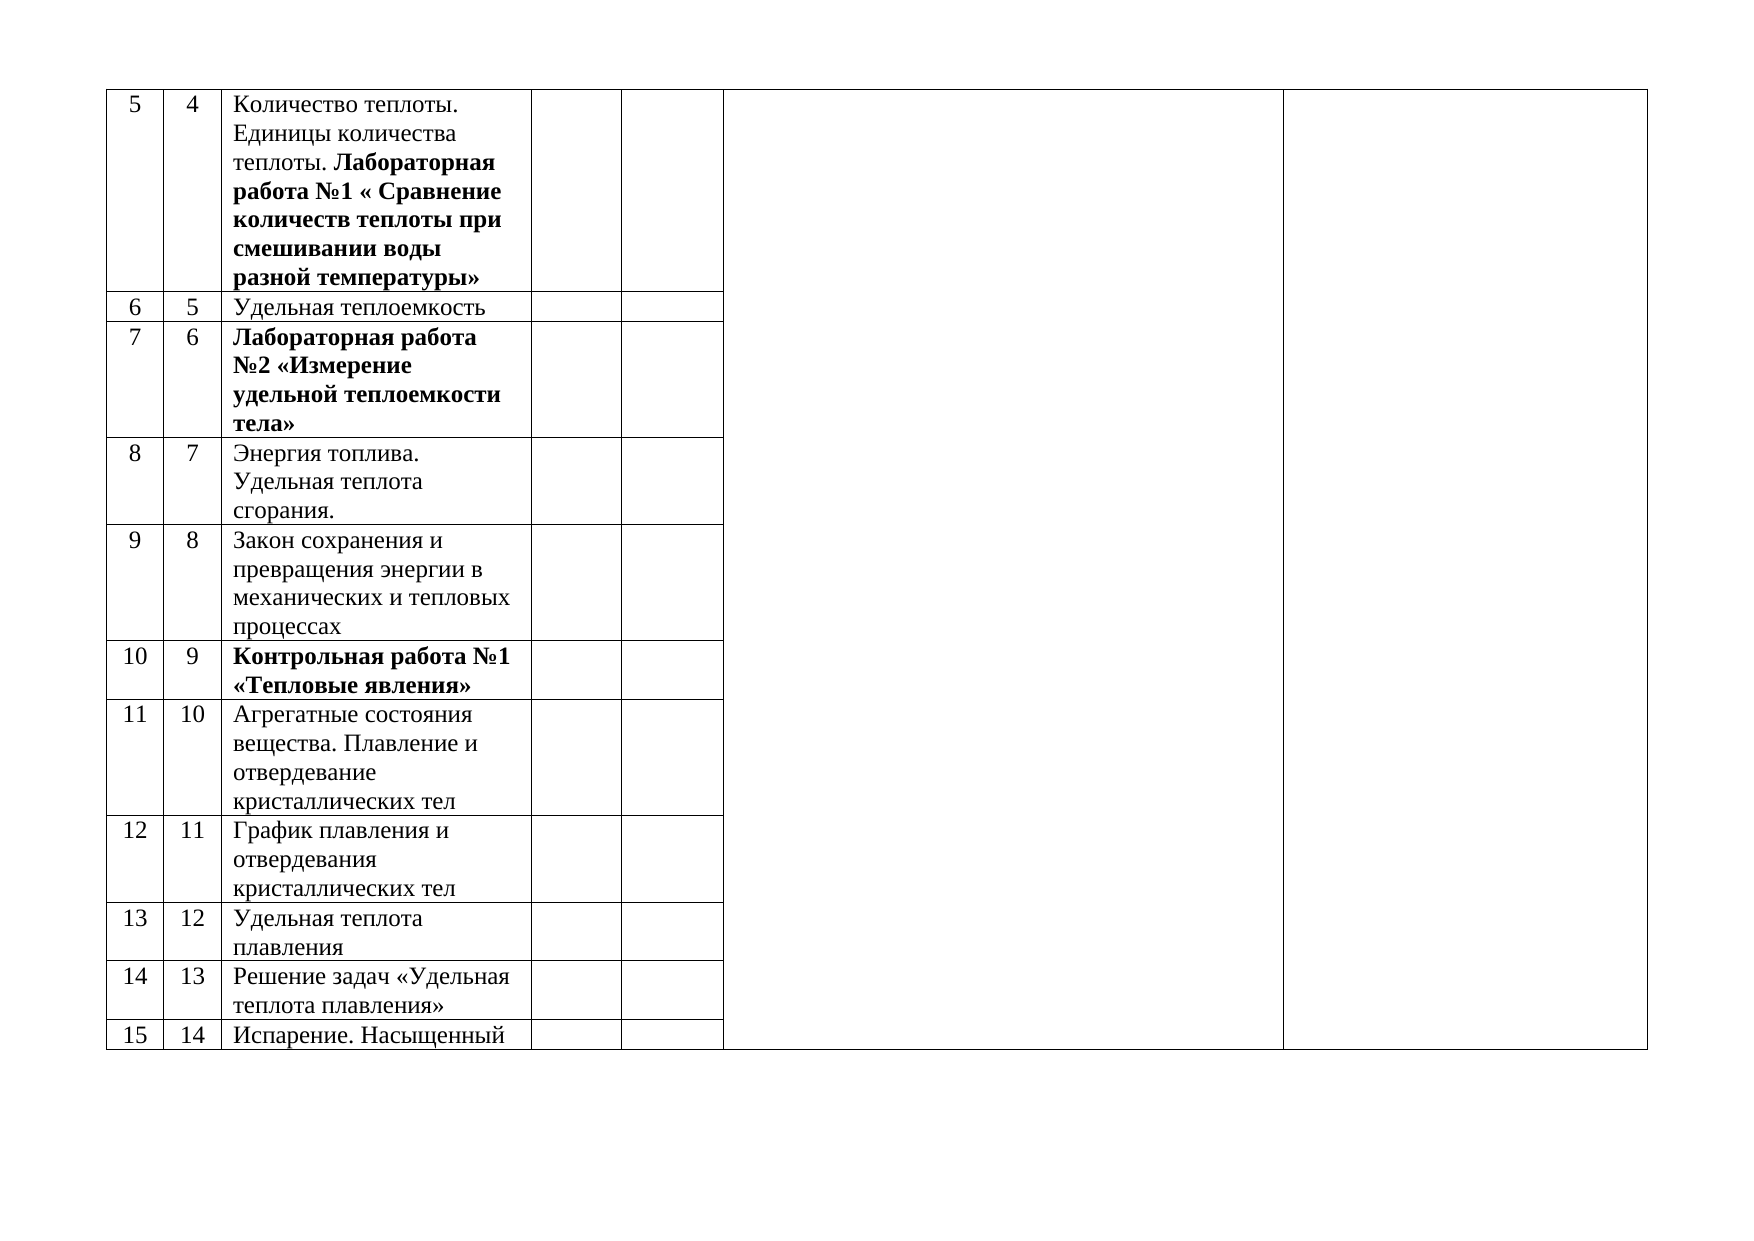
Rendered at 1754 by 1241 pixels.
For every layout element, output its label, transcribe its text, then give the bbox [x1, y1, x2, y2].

table_cell 15 [107, 1020, 163, 1049]
table_cell Энергия топлива. Удельная теплота сгорания. [222, 438, 531, 524]
table_cell [532, 961, 621, 1019]
table_cell 8 [164, 525, 221, 640]
table_cell [622, 322, 723, 437]
table_cell Решение задач «Удельная теплота плавления» [222, 961, 531, 1019]
table_cell Количество теплоты. Единицы количества теплоты. Лабораторная работа №1 « Сравнение количеств теплоты при смешивании воды разной температуры» [222, 90, 531, 291]
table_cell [222, 1020, 531, 1049]
table_cell 7 [164, 438, 221, 524]
table_cell 12 [107, 816, 163, 902]
table_cell Лабораторная работа №2 «Измерение удельной теплоемкости тела» [222, 322, 531, 437]
table_cell [622, 641, 723, 698]
table_cell 13 [164, 961, 221, 1019]
table_cell 4 [164, 90, 221, 291]
table_cell [532, 438, 621, 524]
table_cell [622, 961, 723, 1019]
table_cell 7 [107, 322, 163, 437]
table_cell [622, 292, 723, 321]
table_cell [532, 525, 621, 640]
table_cell Удельная теплота плавления [222, 903, 531, 960]
table_cell Удельная теплоемкость [222, 292, 531, 321]
table_cell [622, 90, 723, 291]
table_cell Закон сохранения и превращения энергии в механических и тепловых процессах [222, 525, 531, 640]
table_cell [622, 903, 723, 960]
table_cell 10 [107, 641, 163, 698]
table_cell 5 [164, 292, 221, 321]
table_cell [622, 700, 723, 814]
table_cell [622, 525, 723, 640]
table_cell 12 [164, 903, 221, 960]
table_cell [532, 322, 621, 437]
table_cell [532, 903, 621, 960]
table_cell [532, 816, 621, 902]
table_cell [532, 641, 621, 698]
table_cell 6 [164, 322, 221, 437]
table_cell [622, 438, 723, 524]
table_cell 5 [107, 90, 163, 291]
table_cell 8 [107, 438, 163, 524]
table_cell 9 [107, 525, 163, 640]
table_cell 14 [164, 1020, 221, 1049]
table_cell [532, 700, 621, 814]
table_cell Агрегатные состояния вещества. Плавление и отвердевание кристаллических тел [222, 700, 531, 814]
table_cell 6 [107, 292, 163, 321]
table_cell [622, 1020, 723, 1049]
table_cell [622, 816, 723, 902]
table_cell [532, 1020, 621, 1049]
table_cell Контрольная работа №1 «Тепловые явления» [222, 641, 531, 698]
table_cell 10 [164, 700, 221, 814]
table_cell [532, 292, 621, 321]
table_cell График плавления и отвердевания кристаллических тел [222, 816, 531, 902]
table_cell 13 [107, 903, 163, 960]
table_cell 14 [107, 961, 163, 1019]
table_cell [532, 90, 621, 291]
table_cell 11 [164, 816, 221, 902]
table_cell 11 [107, 700, 163, 814]
table_cell 9 [164, 641, 221, 698]
